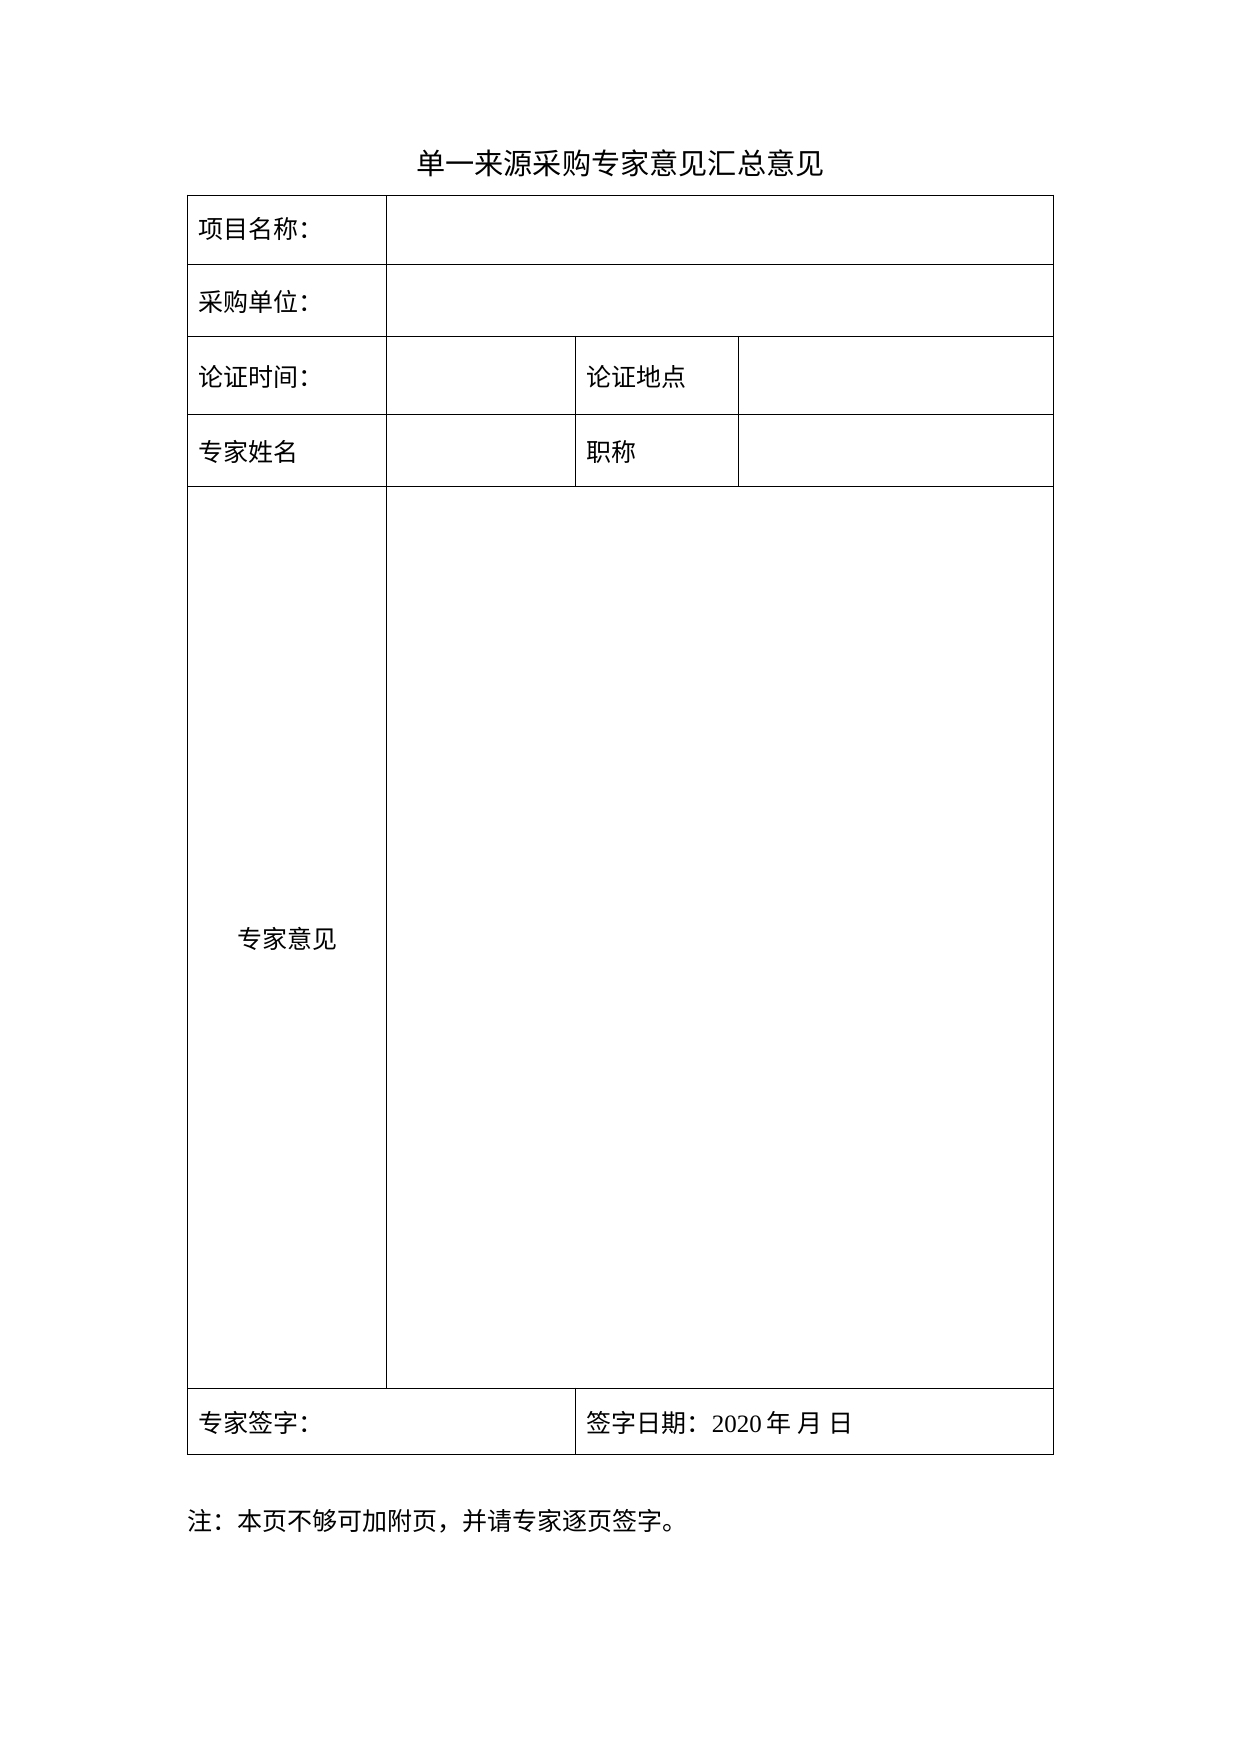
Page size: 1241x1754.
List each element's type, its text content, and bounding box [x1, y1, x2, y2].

table_header [387, 196, 1053, 264]
table_cell 采购单位： [188, 265, 386, 336]
table_cell [387, 337, 575, 414]
table_cell 职称 [576, 415, 738, 486]
table_header 项目名称： [188, 196, 386, 264]
text 注：本页不够可加附页，并请专家逐页签字。 [187, 1487, 1053, 1552]
text 单一来源采购专家意见汇总意见 [187, 129, 1053, 194]
table_cell 专家意见 [188, 487, 386, 1388]
table_cell [387, 265, 1053, 336]
table_cell 签字日期：2020年 月 日 [576, 1389, 1053, 1454]
table_cell 专家签字： [188, 1389, 575, 1454]
table_cell [739, 337, 1053, 414]
table_cell 论证地点 [576, 337, 738, 414]
table_cell [739, 415, 1053, 486]
table_cell 论证时间： [188, 337, 386, 414]
table_cell 专家姓名 [188, 415, 386, 486]
table_cell [387, 415, 575, 486]
table_cell [387, 487, 1053, 1388]
